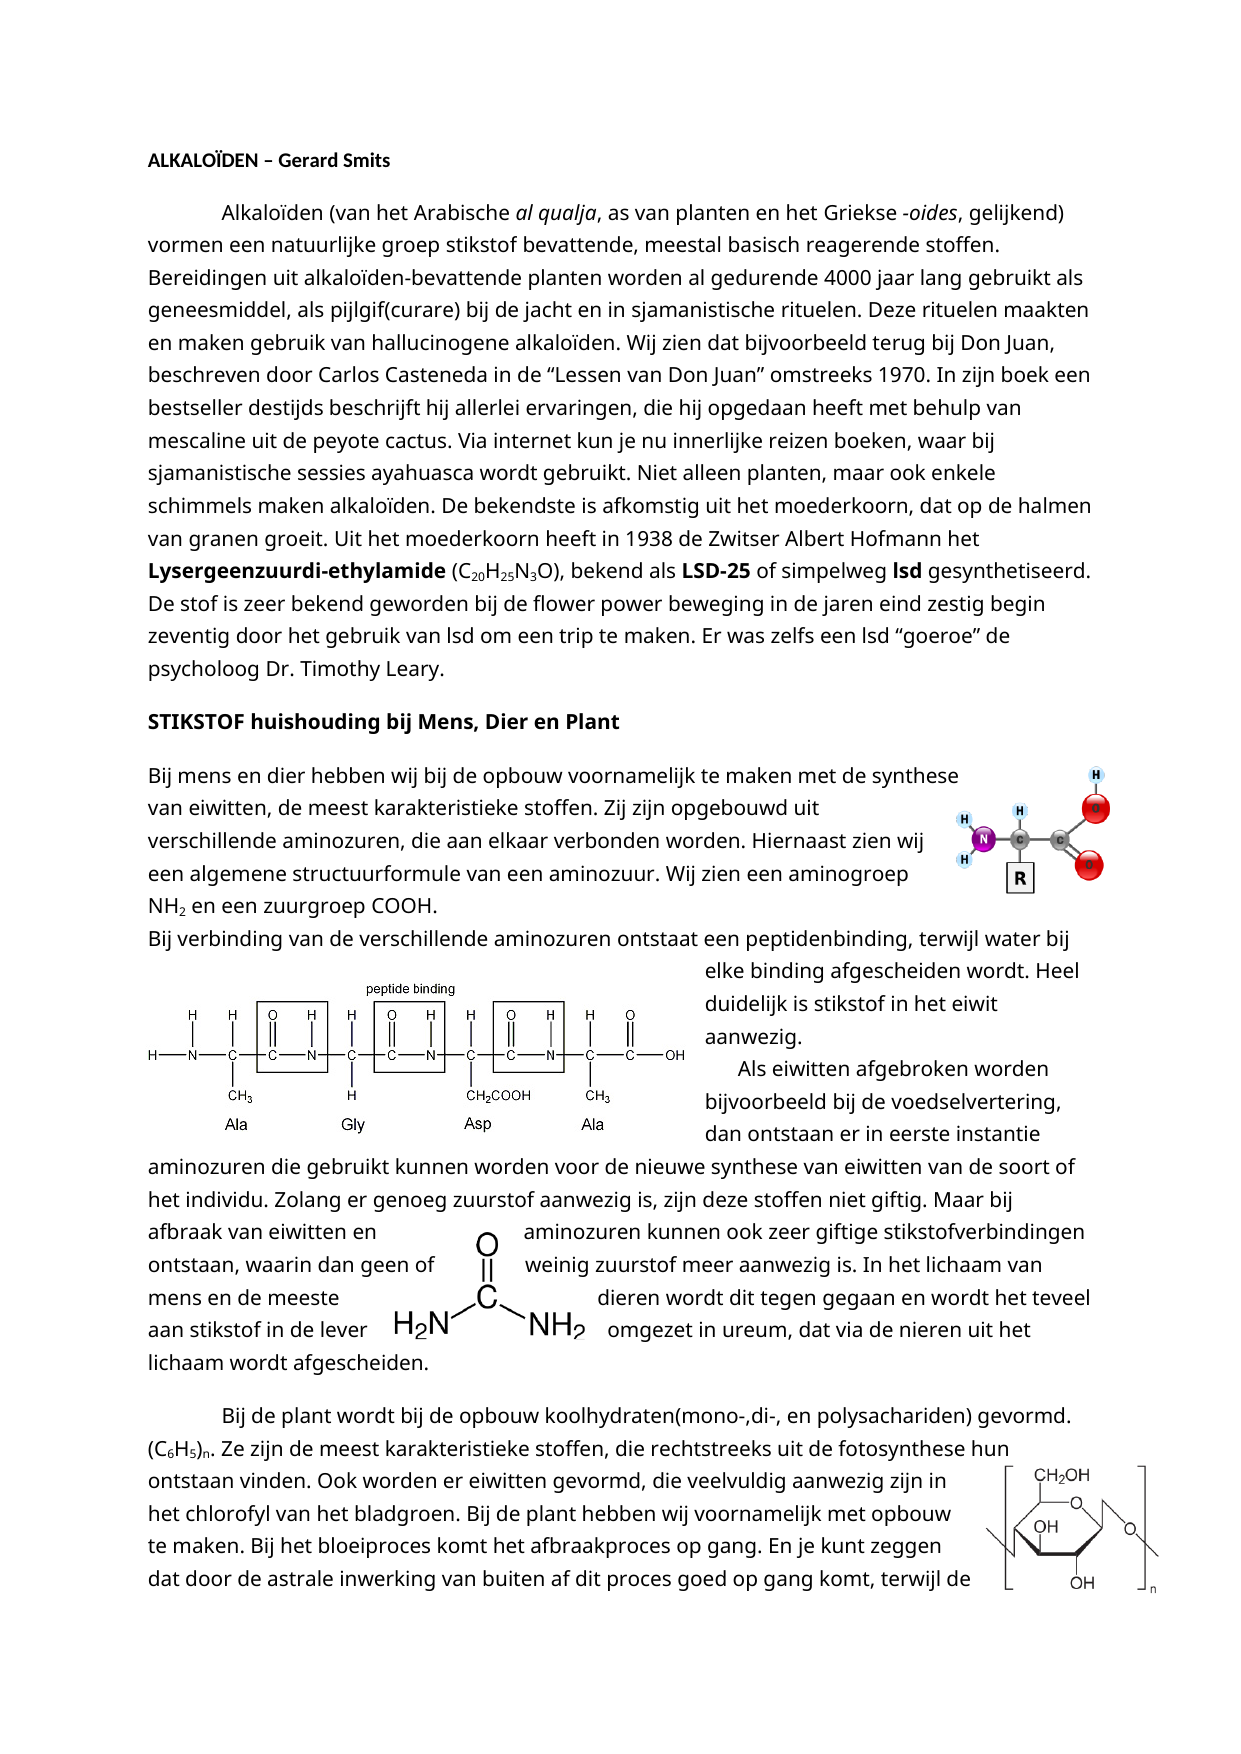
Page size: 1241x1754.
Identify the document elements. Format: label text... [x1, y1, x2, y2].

picture [948, 763, 1118, 895]
text ALKALOÏDEN – Gerard Smits [148, 148, 1093, 173]
picture [145, 981, 686, 1134]
text Alkaloïden (van het Arabische al qualja, as van planten en het Griekse -oides, gelijkend) vormen een natuurlijke groep stikstof bevattende, meestal basisch reagerende stoffen. [148, 198, 1093, 259]
text STIKSTOF huishouding bij Mens, Dier en Plant [148, 707, 1093, 736]
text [148, 1401, 1093, 1593]
picture [981, 1462, 1160, 1594]
text Bij mens en dier hebben wij bij de opbouw voornamelijk te maken met de synthese van eiwitten, de meest karakteristieke stoffen. Zij zijn opgebouwd uit verschillende aminozuren, die aan elkaar verbonden worden. Hiernaast zien wij een algemene structuurformule van een aminozuur. Wij zien een aminogroep NH2 en een zuurgroep COOH. [148, 761, 1093, 920]
text Als eiwitten afgebroken worden bijvoorbeeld bij de voedselvertering, dan ontstaan er in eerste instantie aminozuren die gebruikt kunnen worden voor de nieuwe synthese van eiwitten van de soort of het individu. Zolang er genoeg zuurstof aanwezig is, zijn deze stoffen niet giftig. Maar bij afbraak van eiwitten en aminozuren kunnen ook zeer giftige stikstofverbindingen ontstaan, waarin dan geen of weinig zuurstof meer aanwezig is. In het lichaam van mens en de meeste dieren wordt dit tegen gegaan en wordt het teveel aan stikstof in de lever omgezet in ureum, dat via de nieren uit het lichaam wordt afgescheiden. [148, 1054, 1093, 1376]
text Bereidingen uit alkaloïden-bevattende planten worden al gedurende 4000 jaar lang gebruikt als geneesmiddel, als pijlgif(curare) bij de jacht en in sjamanistische rituelen. Deze rituelen maakten en maken gebruik van hallucinogene alkaloïden. Wij zien dat bijvoorbeeld terug bij Don Juan, beschreven door Carlos Casteneda in de “Lessen van Don Juan” omstreeks 1970. In zijn boek een bestseller destijds beschrijft hij allerlei ervaringen, die hij opgedaan heeft met behulp van mescaline uit de peyote cactus. Via internet kun je nu innerlijke reizen boeken, waar bij sjamanistische sessies ayahuasca wordt gebruikt. Niet alleen planten, maar ook enkele schimmels maken alkaloïden. De bekendste is afkomstig uit het moederkoorn, dat op de halmen van granen groeit. Uit het moederkoorn heeft in 1938 de Zwitser Albert Hofmann het Lysergeenzuurdi-ethylamide (C20H25N3O), bekend als LSD-25 of simpelweg lsd gesynthetiseerd. De stof is zeer bekend geworden bij de flower power beweging in de jaren eind zestig begin zeventig door het gebruik van lsd om een trip te maken. Er was zelfs een lsd “goeroe” de psycholoog Dr. Timothy Leary. [148, 263, 1093, 682]
picture [389, 1228, 589, 1338]
text Bij verbinding van de verschillende aminozuren ontstaat een peptidenbinding, terwijl water bij elke binding afgescheiden wordt. Heel duidelijk is stikstof in het eiwit aanwezig. [148, 924, 1093, 1050]
